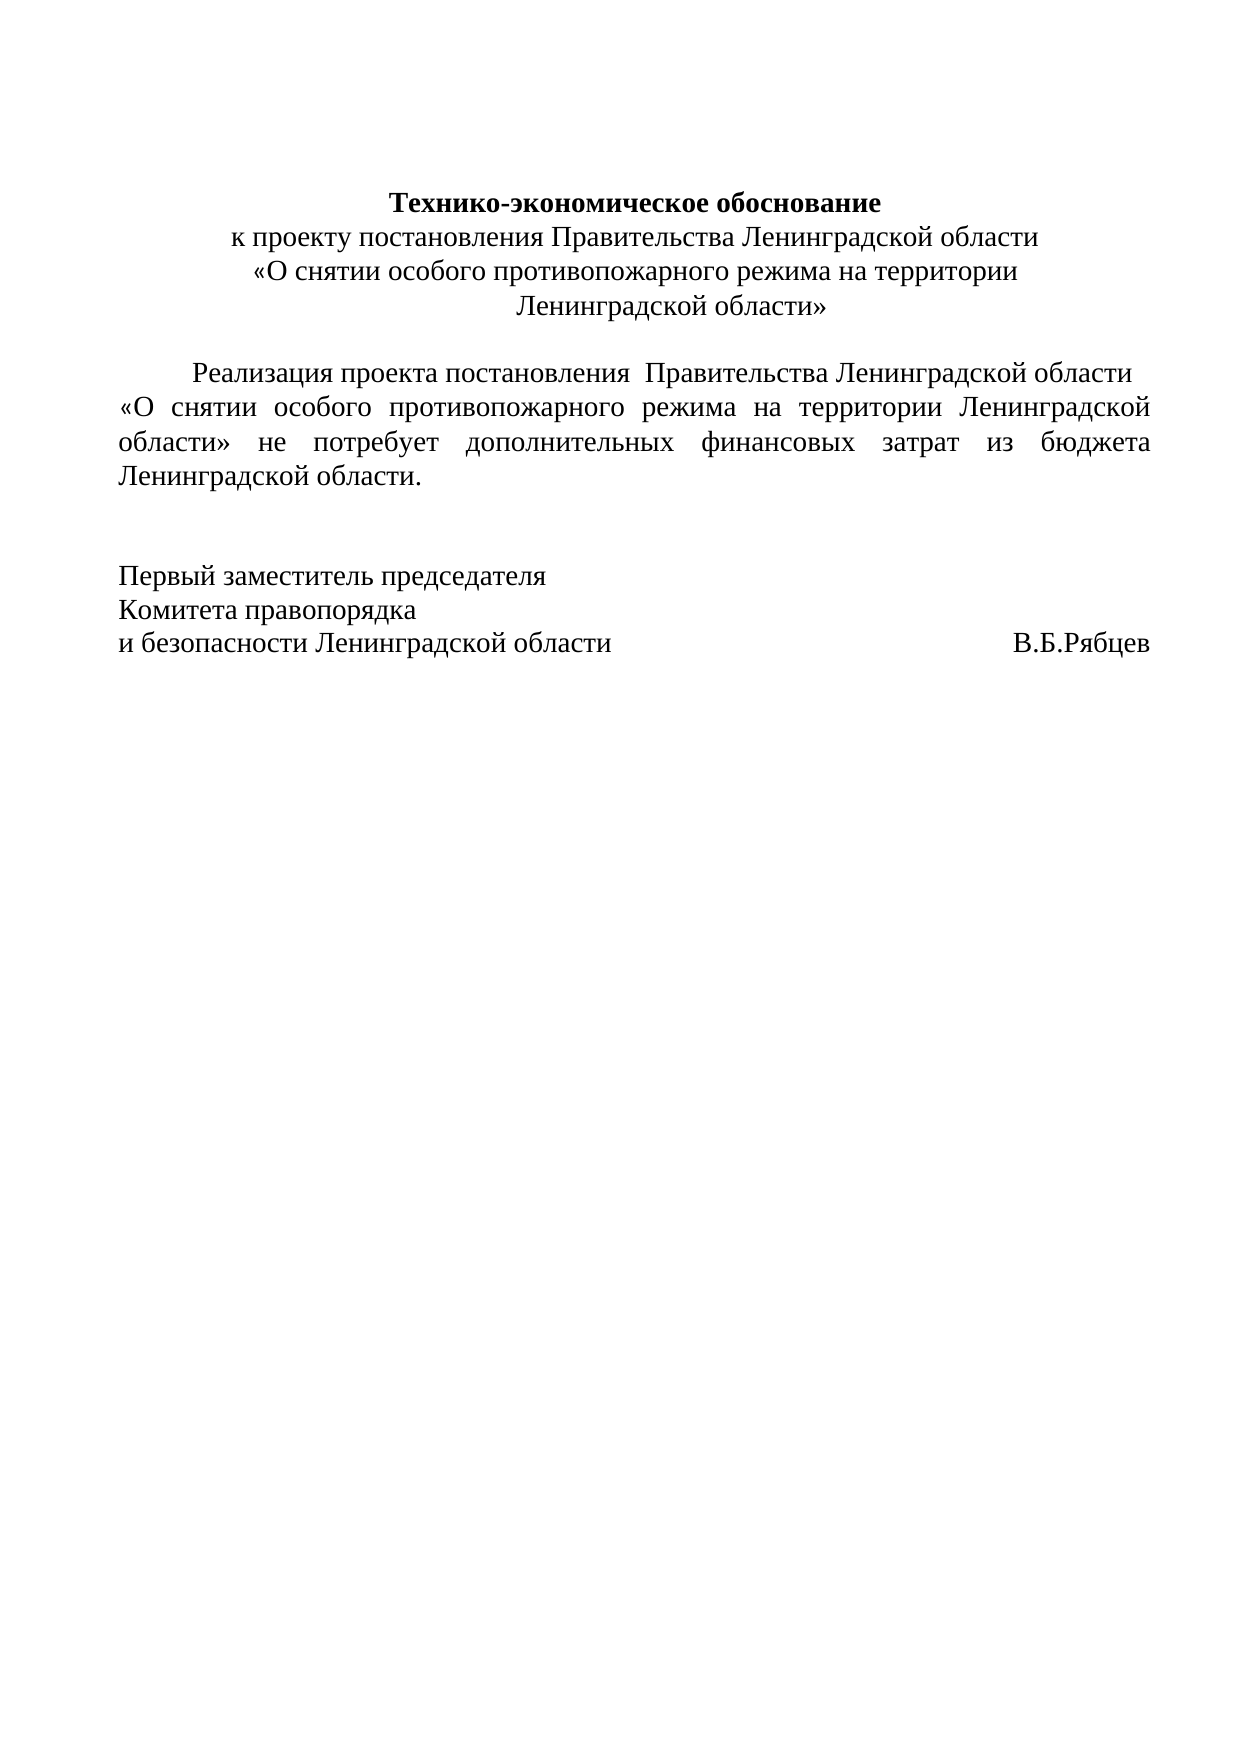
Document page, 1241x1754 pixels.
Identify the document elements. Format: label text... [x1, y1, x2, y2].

text Технико-экономическое обоснование [118, 185, 1152, 219]
text Ленинградской области» [118, 288, 1152, 321]
text Комитета правопорядка [118, 592, 1152, 625]
text Первый заместитель председателя [118, 558, 1152, 592]
text к проекту постановления Правительства Ленинградской области [118, 219, 1152, 252]
text Реализация проекта постановления Правительства Ленинградской области [118, 355, 1152, 388]
text и безопасности Ленинградской области В.Б.Рябцев [118, 625, 1152, 659]
title «О снятии особого противопожарного режима на территории [118, 252, 1152, 288]
title «О снятии особого противопожарного режима на территории Ленинградской области» не потребует дополнительных финансовых затрат из бюджета Ленинградской области. [118, 388, 1152, 491]
